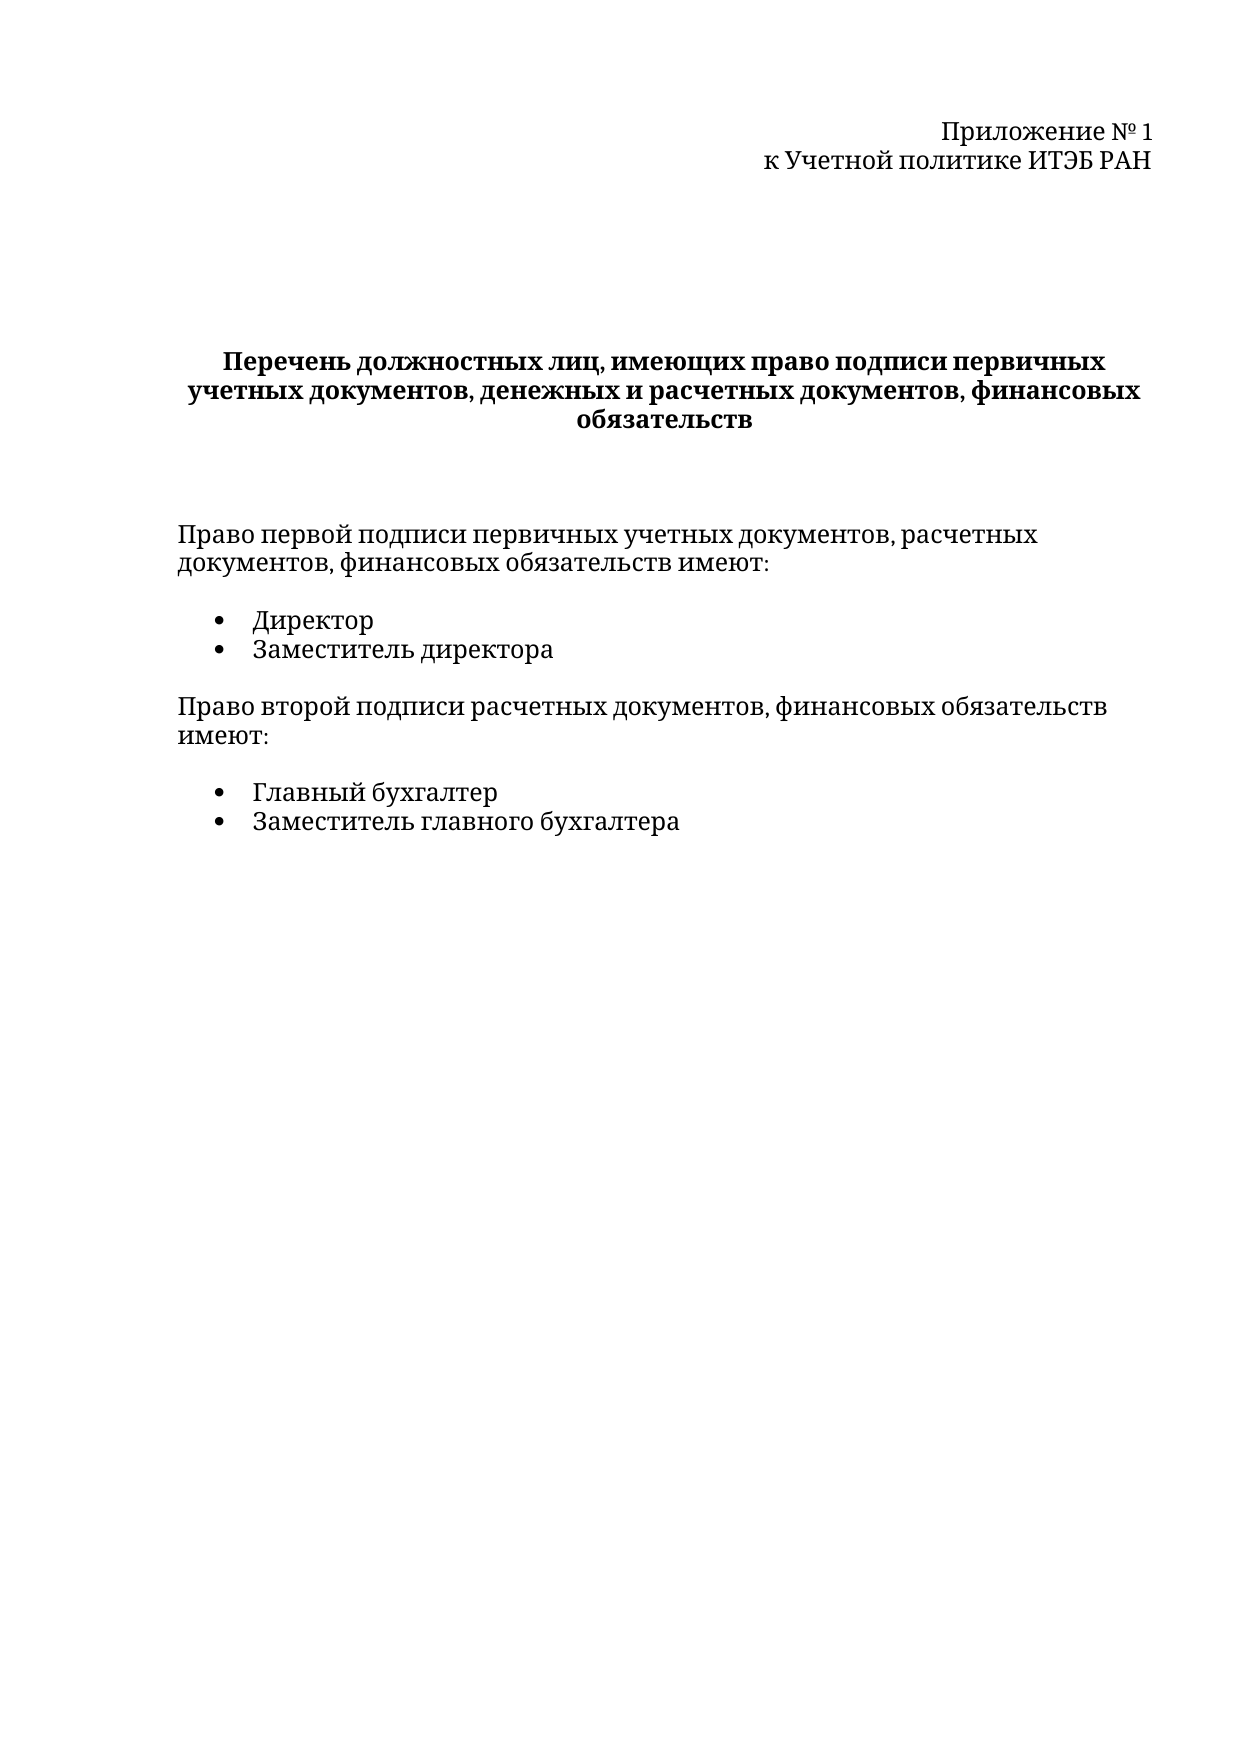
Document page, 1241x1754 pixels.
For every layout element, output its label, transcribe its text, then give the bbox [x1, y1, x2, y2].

list Директор [215, 607, 1152, 636]
list Главный бухгалтер [215, 779, 1152, 808]
text Приложение № 1 [177, 118, 1152, 147]
text Право второй подписи расчетных документов, финансовых обязательств имеют: [177, 693, 1152, 751]
list Заместитель директора [215, 636, 1152, 664]
text к Учетной политике ИТЭБ РАН [177, 147, 1152, 176]
text Перечень должностных лиц, имеющих право подписи первичных учетных документов, денежных и расчетных документов, финансовых обязательств [177, 348, 1152, 434]
text Право первой подписи первичных учетных документов, расчетных документов, финансовых обязательств имеют: [177, 521, 1152, 578]
list Заместитель главного бухгалтера [215, 808, 1152, 837]
